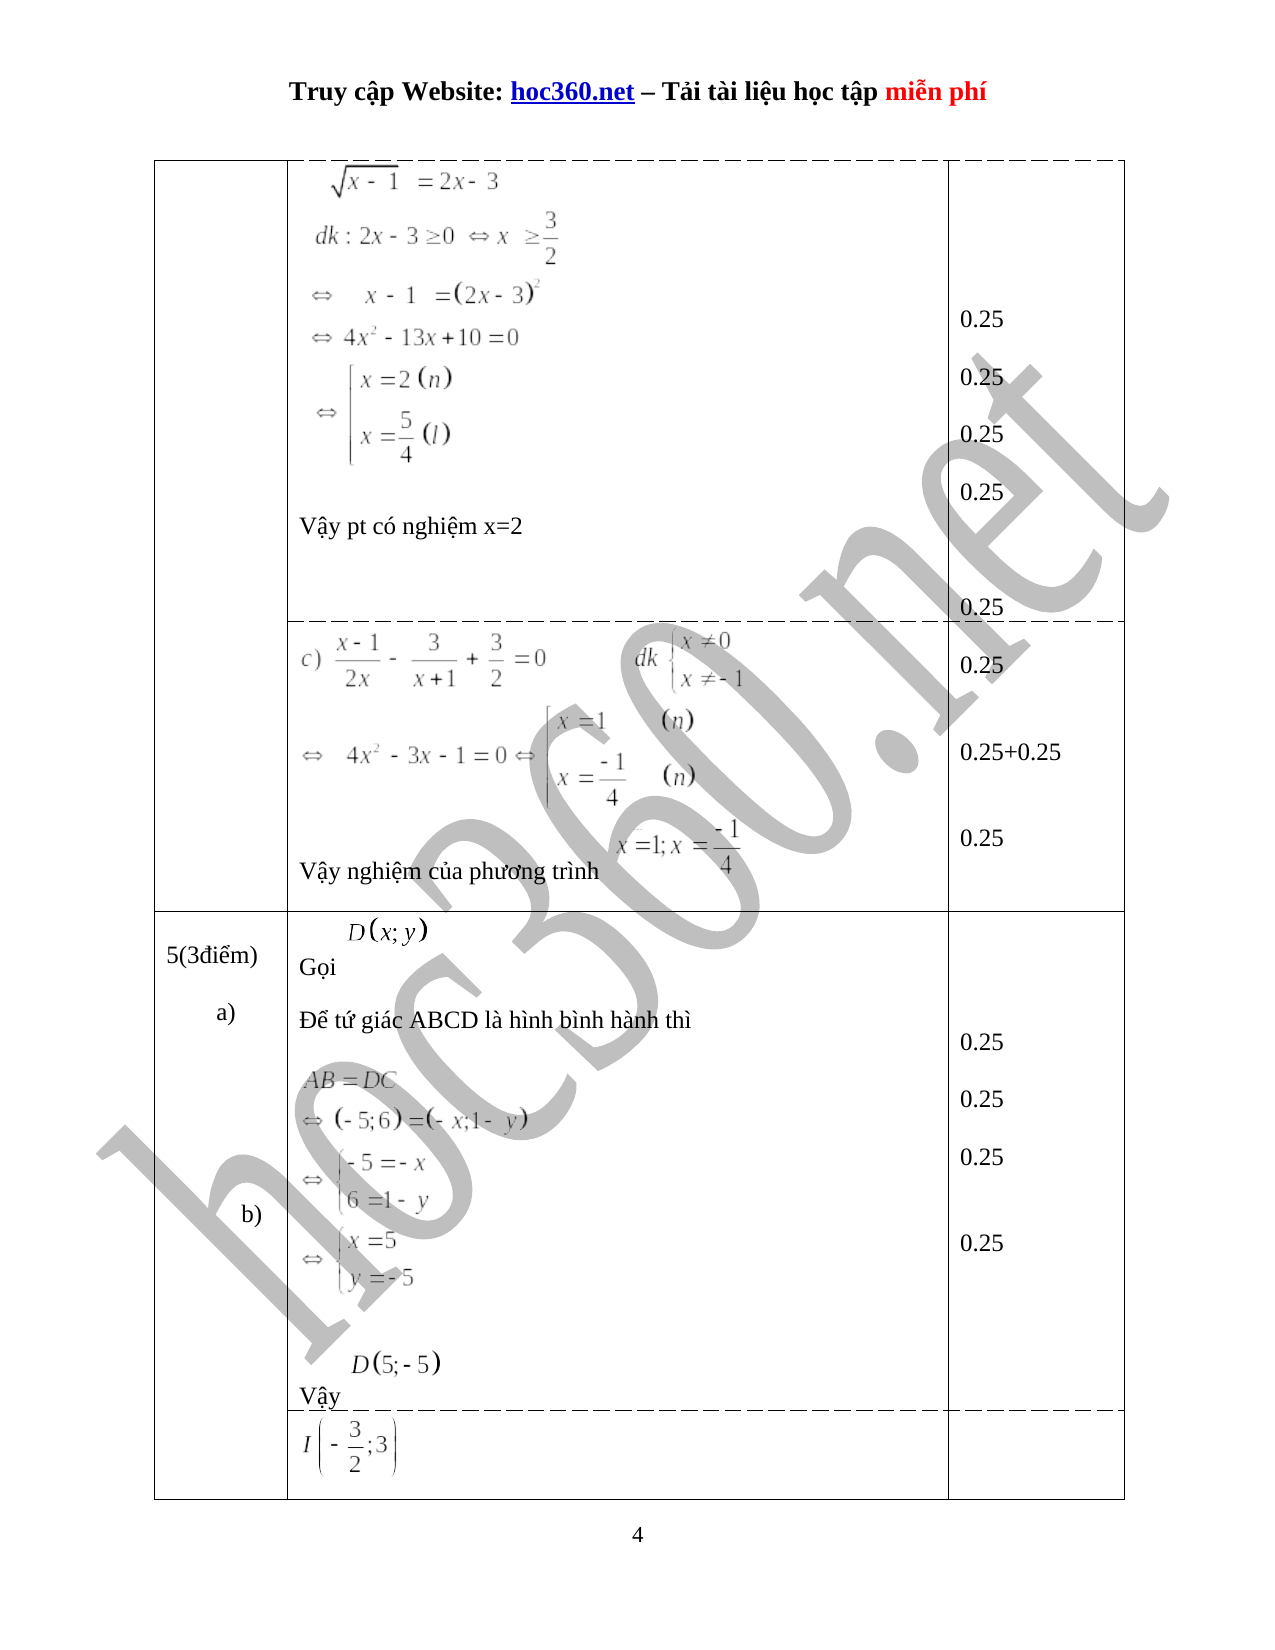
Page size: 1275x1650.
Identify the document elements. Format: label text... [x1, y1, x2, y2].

table_cell 0.25 0.25 0.25 0.25 [949, 912, 1124, 1410]
table_cell 0.5 0.25+0.25 [949, 1410, 1124, 1499]
table_cell Gọi Để tứ giác ABCD là hình bình hành thì Vậy [288, 912, 948, 1410]
table_cell 5(3điểm) a) b) c) [155, 912, 287, 1499]
table_cell Vậy nghiệm của phương trình [288, 621, 948, 911]
table_cell Gọi Ta có: Vậy [288, 1410, 948, 1499]
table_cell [288, 160, 948, 621]
table_cell 0.25 0.25+0.25 0.25 [949, 621, 1124, 911]
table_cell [949, 160, 1124, 621]
